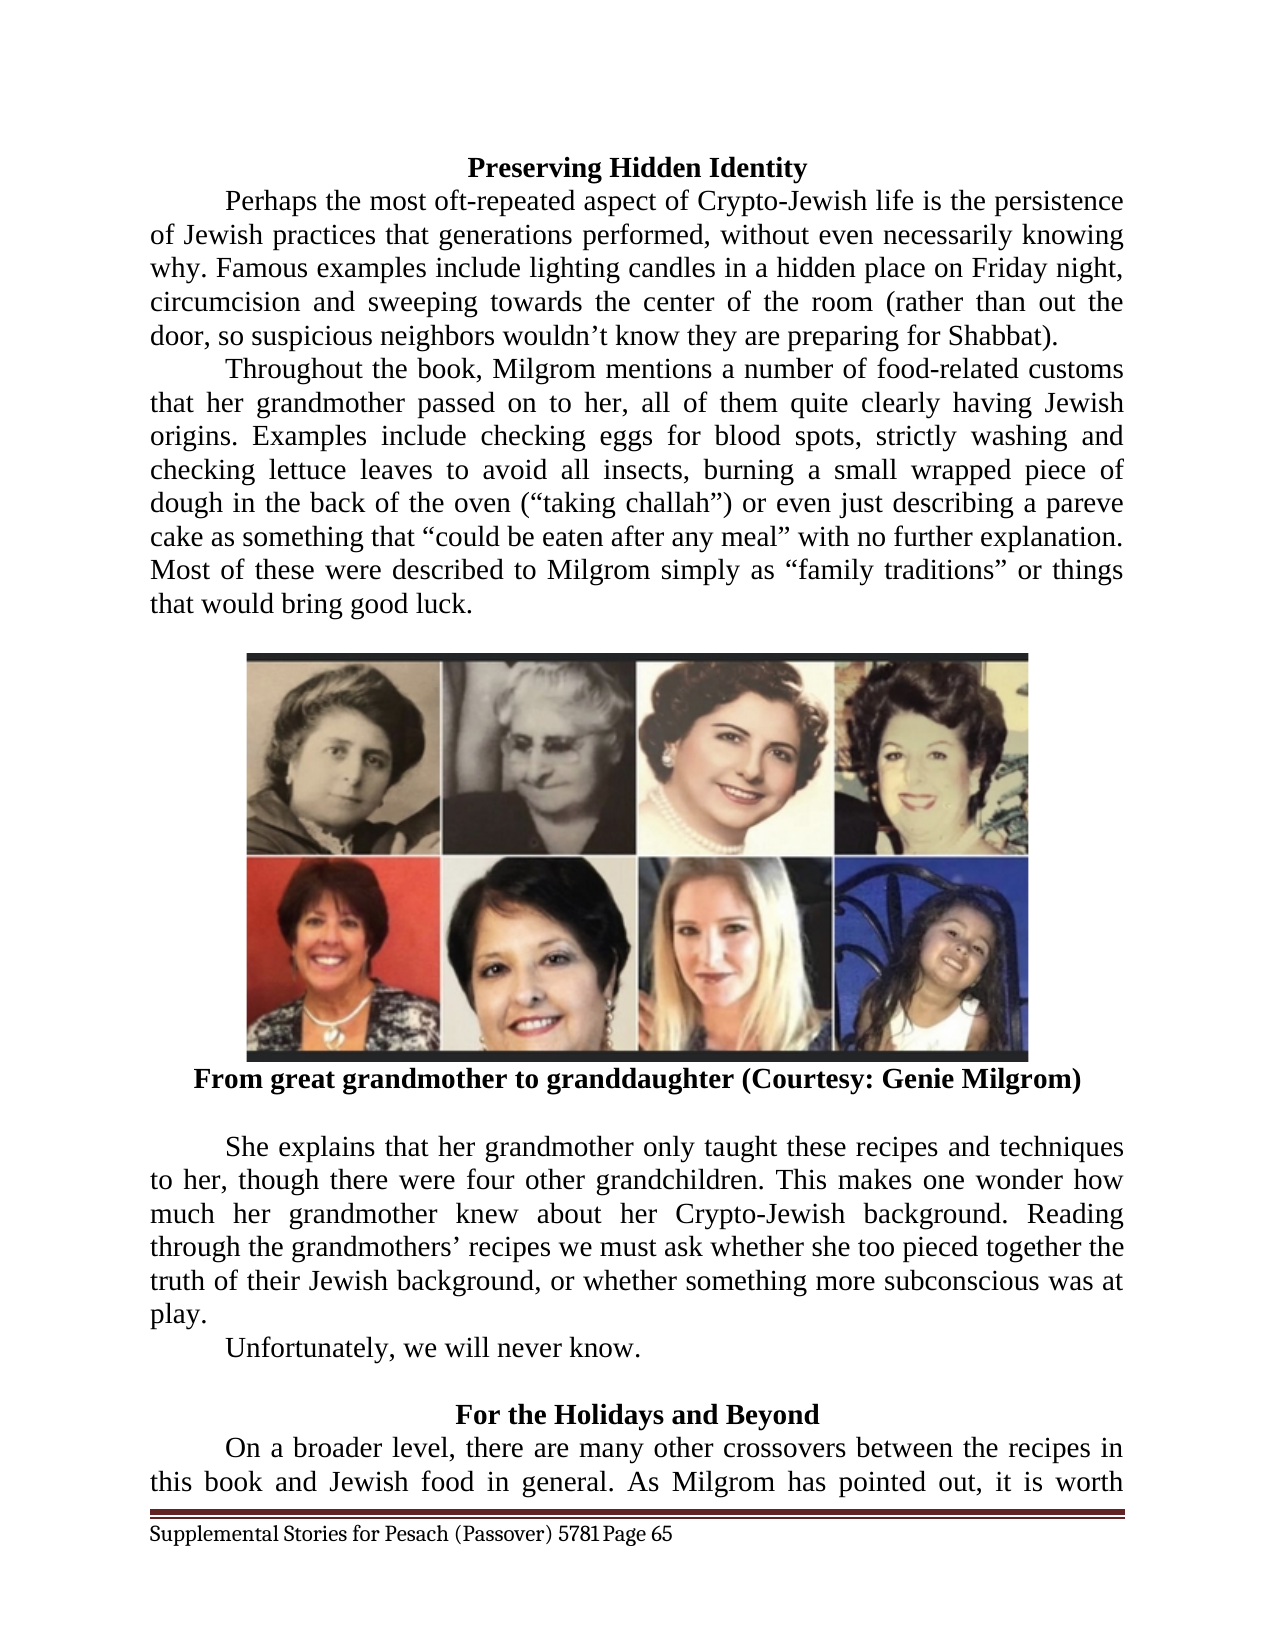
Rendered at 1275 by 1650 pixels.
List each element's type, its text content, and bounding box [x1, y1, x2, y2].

text Perhaps the most oft-repeated aspect of Crypto-Jewish life is the persistence of Jewish practices that generations performed, without even necessarily knowing why. Famous examples include lighting candles in a hidden place on Friday night, circumcision and sweeping towards the center of the room (rather than out the door, so suspicious neighbors wouldn’t know they are preparing for Shabbat). [150, 183, 1125, 351]
text She explains that her grandmother only taught these recipes and techniques to her, though there were four other grandchildren. This makes one wonder how much her grandmother knew about her Crypto-Jewish background. Reading through the grandmothers’ recipes we must ask whether she too pieced together the truth of their Jewish background, or whether something more subconscious was at play. [150, 1129, 1125, 1330]
picture [246, 653, 1029, 1062]
text From great grandmother to granddaughter (Courtesy: Genie Milgrom) [150, 1062, 1125, 1095]
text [150, 1431, 1125, 1498]
text For the Holidays and Beyond [150, 1397, 1125, 1431]
text Unfortunately, we will never know. [150, 1330, 1125, 1363]
text Most of these were described to Milgrom simply as “family traditions” or things that would bring good luck. [150, 552, 1125, 619]
text Throughout the book, Milgrom mentions a number of food-related customs that her grandmother passed on to her, all of them quite clearly having Jewish origins. Examples include checking eggs for blood spots, strictly washing and checking lettuce leaves to avoid all insects, burning a small wrapped piece of dough in the back of the oven (“taking challah”) or even just describing a pareve cake as something that “could be eaten after any meal” with no further explanation. [150, 351, 1125, 552]
text Preserving Hidden Identity [150, 150, 1125, 183]
